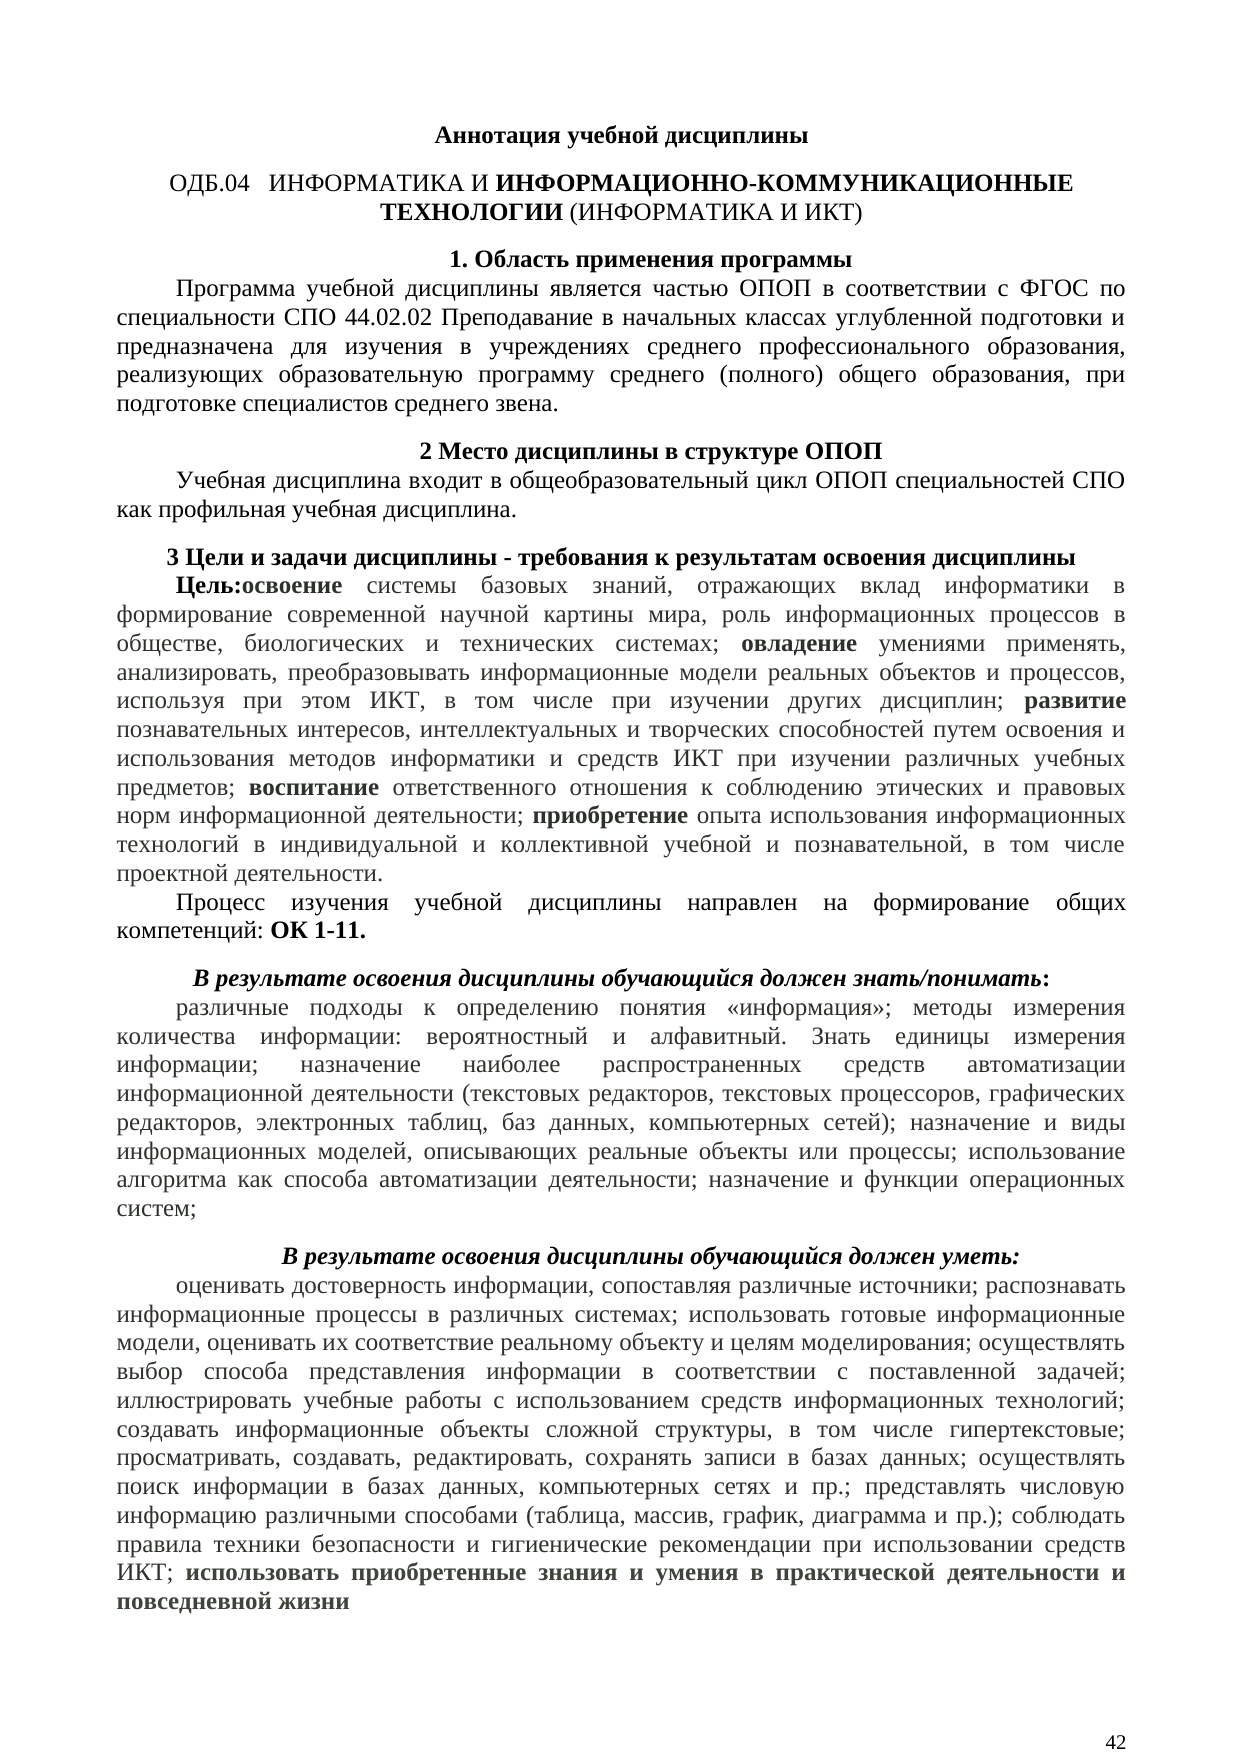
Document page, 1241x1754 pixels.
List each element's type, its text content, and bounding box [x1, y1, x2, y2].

text В результате освоения дисциплины обучающийся должен уметь: [116, 1241, 1126, 1270]
text 2 Место дисциплины в структуре ОПОП [116, 436, 1126, 465]
text В результате освоения дисциплины обучающийся должен знать/понимать: [116, 963, 1126, 992]
text Учебная дисциплина входит в общеобразовательный цикл ОПОП специальностей СПО как профильная учебная дисциплина. [116, 465, 1126, 522]
text различные подходы к определению понятия «информация»; методы измерения количества информации: вероятностный и алфавитный. Знать единицы измерения информации; назначение наиболее распространенных средств автоматизации информационной деятельности (текстовых редакторов, текстовых процессоров, графических редакторов, электронных таблиц, баз данных, компьютерных сетей); назначение и виды информационных моделей, описывающих реальные объекты или процессы; использование алгоритма как способа автоматизации деятельности; назначение и функции операционных систем; [116, 992, 1126, 1222]
text Цель:освоение системы базовых знаний, отражающих вклад информатики в формирование современной научной картины мира, роль информационных процессов в обществе, биологических и технических системах; овладение умениями применять, анализировать, преобразовывать информационные модели реальных объектов и процессов, используя при этом ИКТ, в том числе при изучении других дисциплин; развитие познавательных интересов, интеллектуальных и творческих способностей путем освоения и использования методов информатики и средств ИКТ при изучении различных учебных предметов; воспитание ответственного отношения к соблюдению этических и правовых норм информационной деятельности; приобретение опыта использования информационных технологий в индивидуальной и коллективной учебной и познавательной, в том числе проектной деятельности. [116, 570, 1126, 887]
text Аннотация учебной дисциплины [116, 120, 1126, 149]
text оценивать достоверность информации, сопоставляя различные источники; распознавать информационные процессы в различных системах; использовать готовые информационные модели, оценивать их соответствие реальному объекту и целям моделирования; осуществлять выбор способа представления информации в соответствии с поставленной задачей; иллюстрировать учебные работы с использованием средств информационных технологий; создавать информационные объекты сложной структуры, в том числе гипертекстовые; просматривать, создавать, редактировать, сохранять записи в базах данных; осуществлять поиск информации в базах данных, компьютерных сетях и пр.; представлять числовую информацию различными способами (таблица, массив, график, диаграмма и пр.); соблюдать правила техники безопасности и гигиенические рекомендации при использовании средств ИКТ; использовать приобретенные знания и умения в практической деятельности и повседневной жизни [116, 1270, 1126, 1615]
text Процесс изучения учебной дисциплины направлен на формирование общих компетенций: ОК 1-11. [116, 887, 1126, 944]
text 3 Цели и задачи дисциплины - требования к результатам освоения дисциплины [116, 542, 1126, 570]
text ОДБ.04 ИНФОРМАТИКА И ИНФОРМАЦИОННО-КОММУНИКАЦИОННЫЕ ТЕХНОЛОГИИ (ИНФОРМАТИКА И ИКТ) [116, 168, 1126, 225]
text 1. Область применения программы [116, 244, 1126, 273]
text Программа учебной дисциплины является частью ОПОП в соответствии с ФГОС по специальности СПО 44.02.02 Преподавание в начальных классах углубленной подготовки и предназначена для изучения в учреждениях среднего профессионального образования, реализующих образовательную программу среднего (полного) общего образования, при подготовке специалистов среднего звена. [116, 273, 1126, 417]
